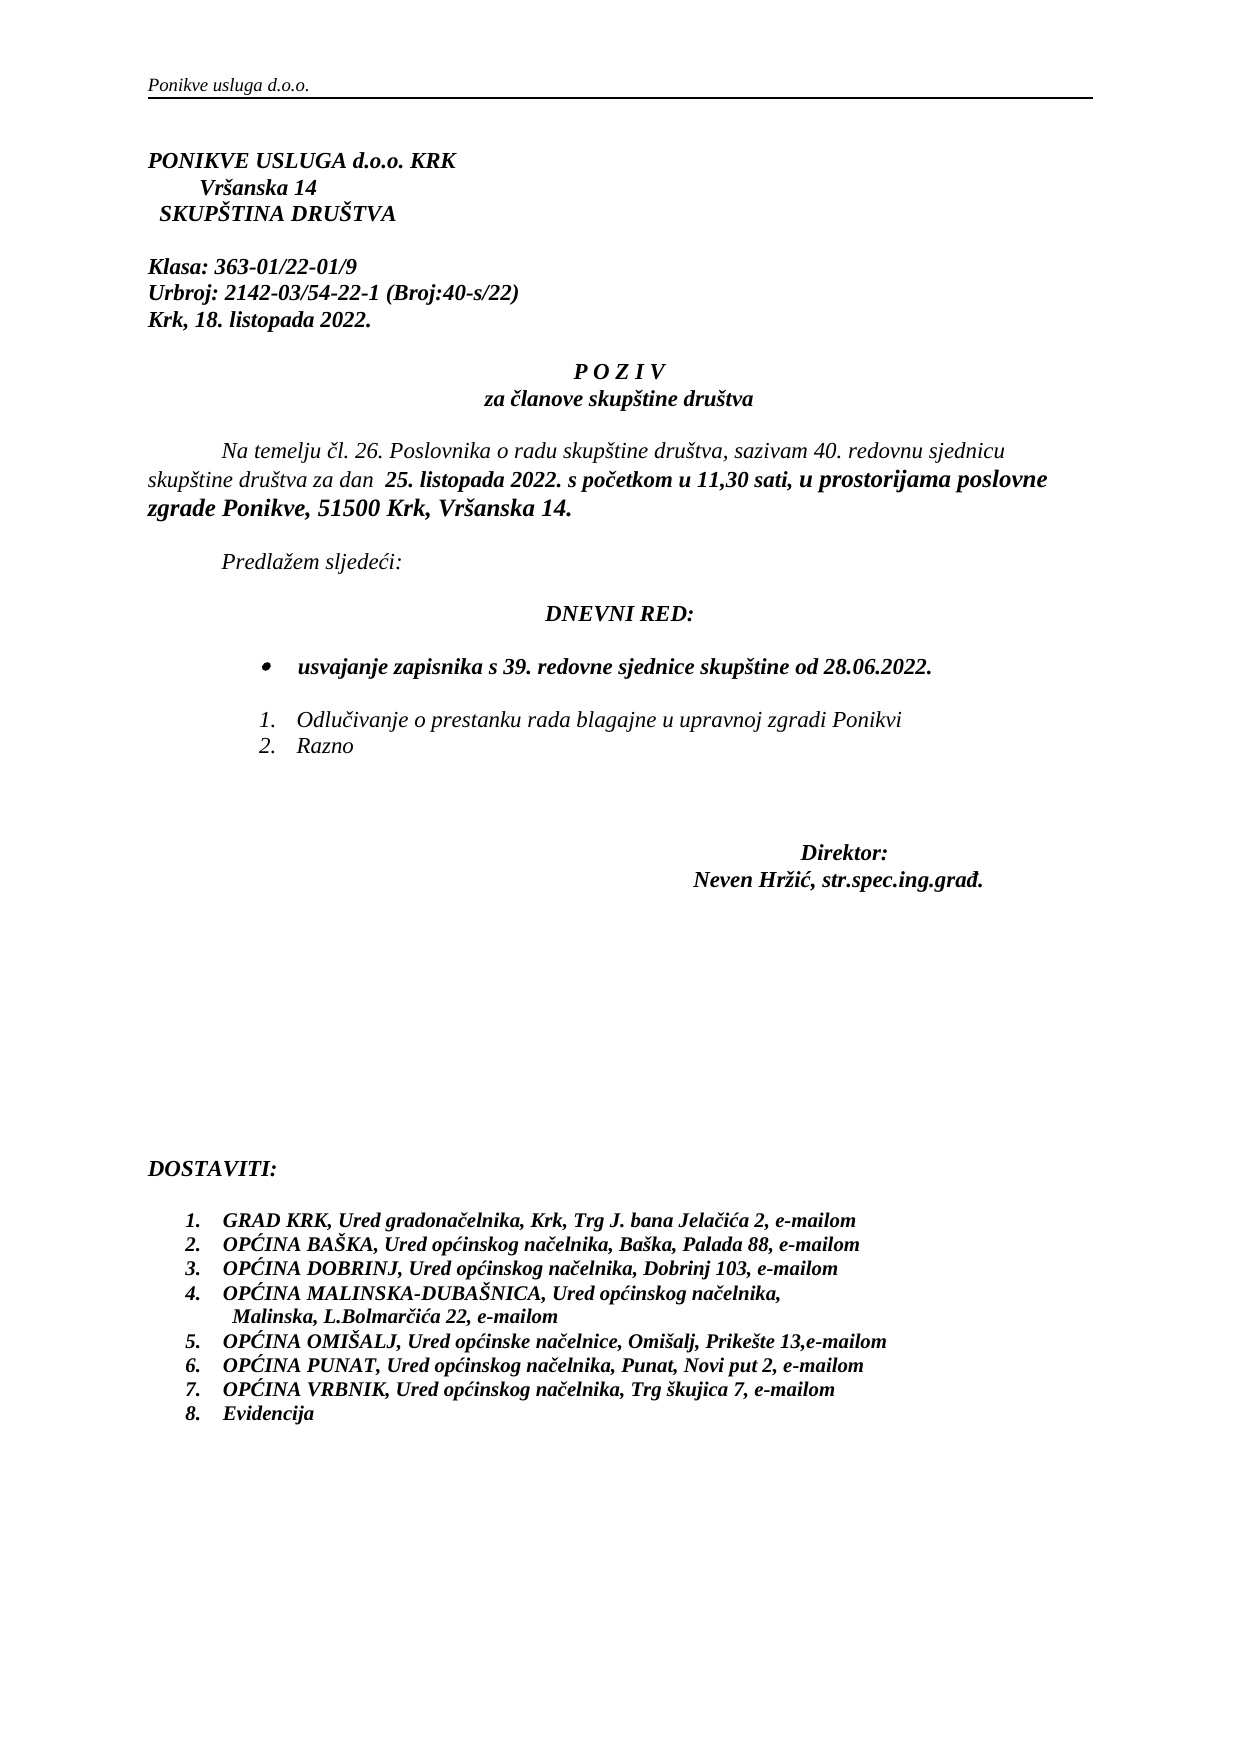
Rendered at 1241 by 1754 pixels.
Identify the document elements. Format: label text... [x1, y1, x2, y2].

text Urbroj: 2142-03/54-22-1 (Broj:40-s/22) [148, 279, 1093, 306]
list OPĆINA DOBRINJ, Ured općinskog načelnika, Dobrinj 103, e-mailom [185, 1256, 1093, 1280]
text Vršanska 14 [148, 174, 1093, 200]
text Direktor: [738, 839, 1093, 866]
list OPĆINA BAŠKA, Ured općinskog načelnika, Baška, Palada 88, e-mailom [185, 1232, 1093, 1256]
text P O Z I V [148, 358, 1093, 385]
text za članove skupštine društva [148, 385, 1093, 411]
list Razno [259, 732, 1093, 758]
text Neven Hržić, str.spec.ing.građ. [148, 866, 1093, 892]
text SKUPŠTINA DRUŠTVA [148, 200, 1093, 227]
text DOSTAVITI: [148, 1156, 1093, 1182]
text PONIKVE USLUGA d.o.o. KRK [148, 148, 1093, 174]
list GRAD KRK, Ured gradonačelnika, Krk, Trg J. bana Jelačića 2, e-mailom [185, 1208, 1093, 1232]
list OPĆINA MALINSKA-DUBAŠNICA, Ured općinskog načelnika, [185, 1280, 1093, 1304]
list OPĆINA PUNAT, Ured općinskog načelnika, Punat, Novi put 2, e-mailom [185, 1353, 1093, 1377]
list OPĆINA VRBNIK, Ured općinskog načelnika, Trg škujica 7, e-mailom [185, 1377, 1093, 1401]
text DNEVNI RED: [148, 600, 1093, 627]
text Malinska, L.Bolmarčića 22, e-mailom [185, 1304, 1093, 1328]
text Krk, 18. listopada 2022. [148, 306, 1093, 332]
list Odlučivanje o prestanku rada blagajne u upravnoj zgradi Ponikvi [259, 706, 1093, 732]
text Na temelju čl. 26. Poslovnika o radu skupštine društva, sazivam 40. redovnu sjednicu skupštine društva za dan 25. listopada 2022. s početkom u 11,30 sati, u prostorijama poslovne zgrade Ponikve, 51500 Krk, Vršanska 14. [148, 437, 1093, 521]
list usvajanje zapisnika s 39. redovne sjednice skupštine od 28.06.2022. [260, 653, 1093, 679]
list OPĆINA OMIŠALJ, Ured općinske načelnice, Omišalj, Prikešte 13,e-mailom [185, 1328, 1093, 1353]
text Klasa: 363-01/22-01/9 [148, 253, 1093, 279]
list Evidencija [185, 1401, 1093, 1425]
text Predlažem sljedeći: [148, 548, 1093, 574]
